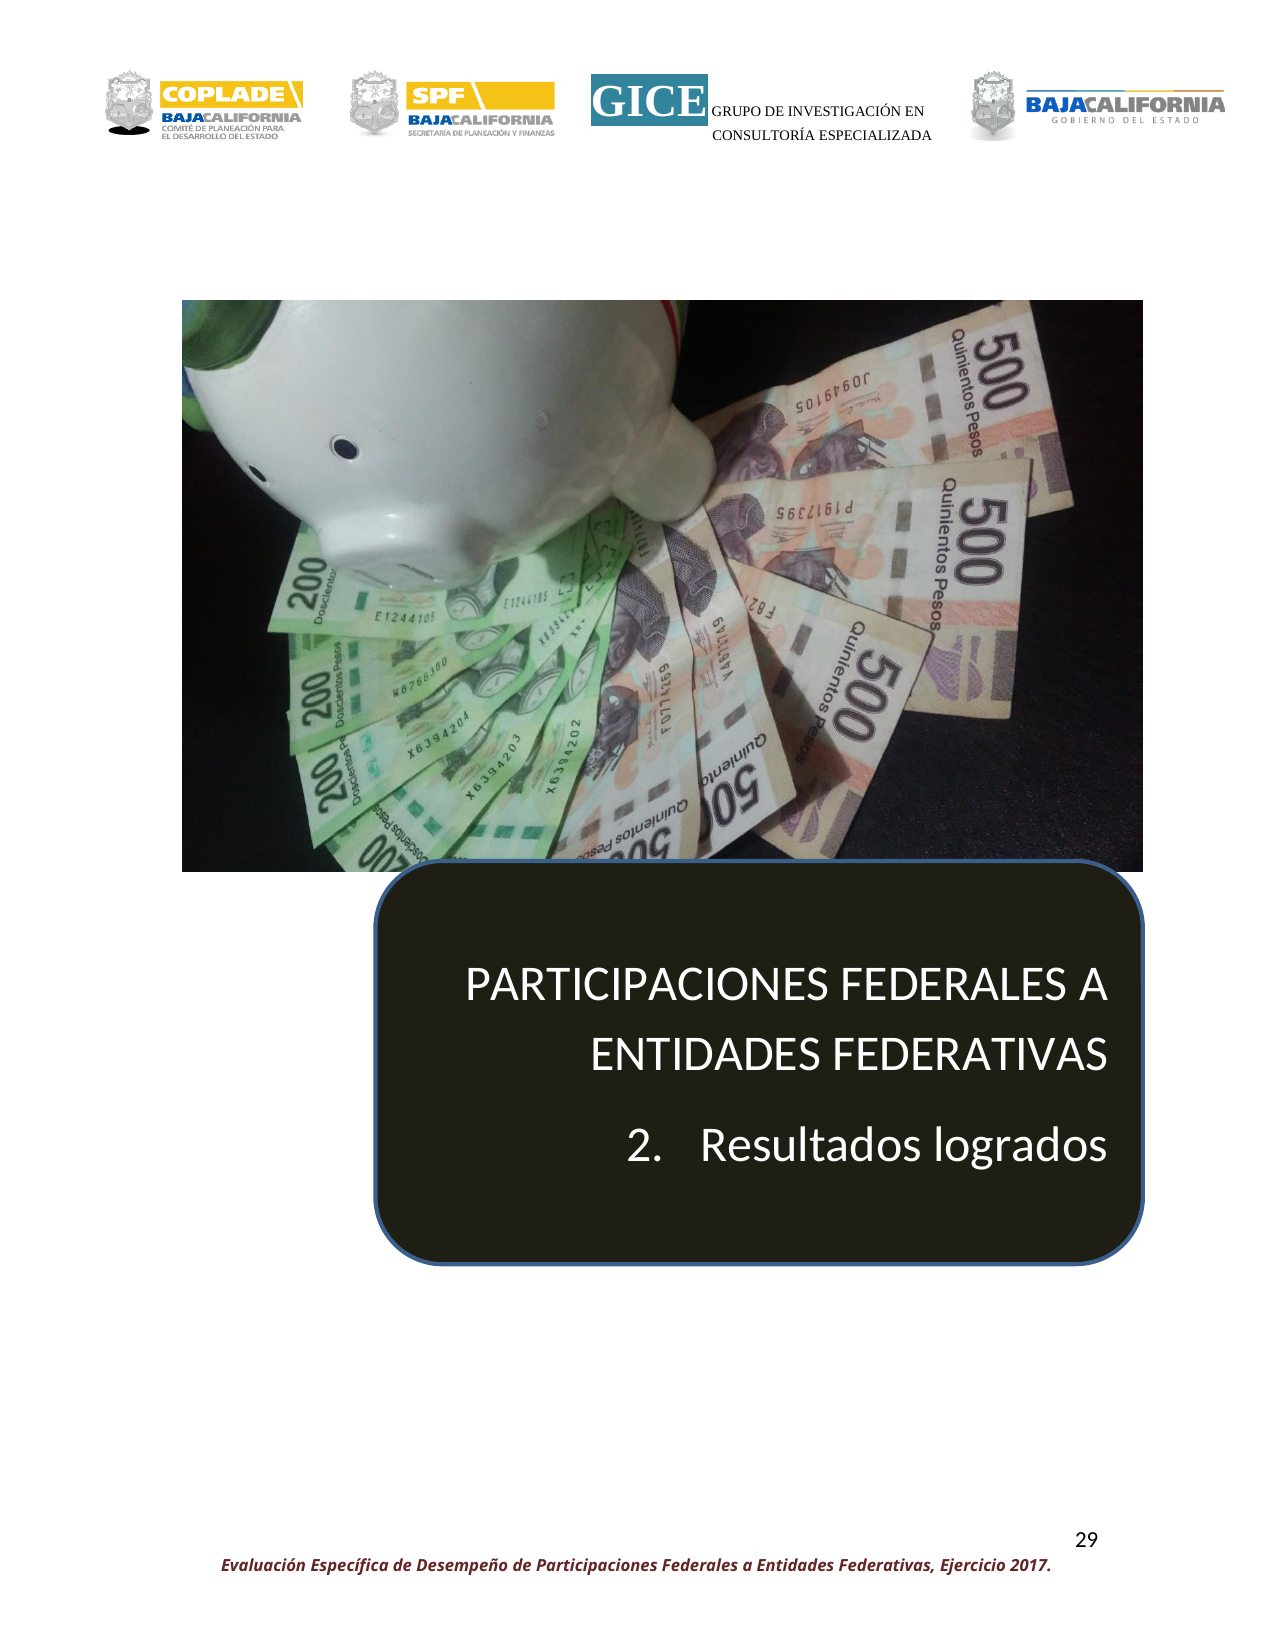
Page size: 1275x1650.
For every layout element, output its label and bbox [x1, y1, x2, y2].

picture [182, 300, 1143, 872]
picture [96, 70, 303, 141]
picture [963, 71, 1225, 141]
picture [340, 70, 555, 141]
